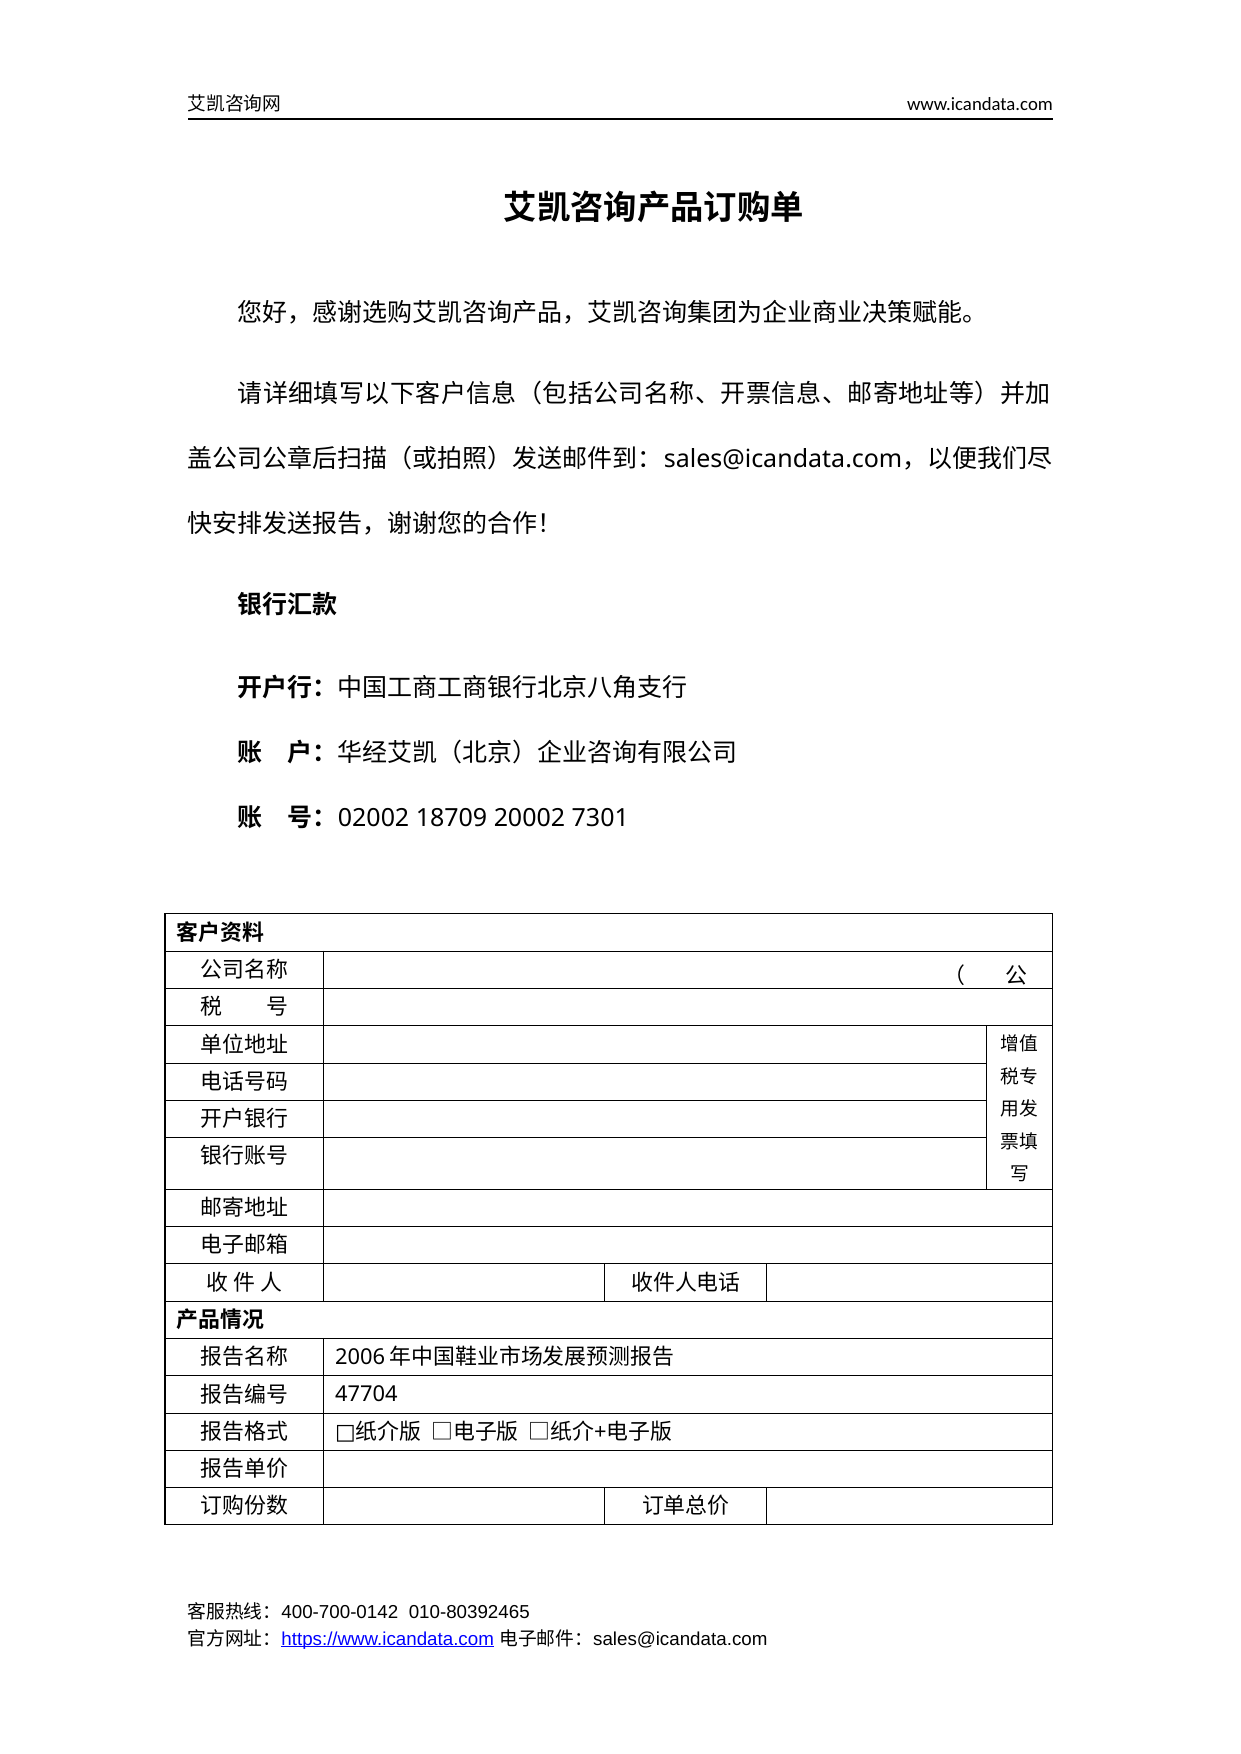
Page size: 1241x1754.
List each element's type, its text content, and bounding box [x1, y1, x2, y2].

table_cell 47704 [324, 1376, 1052, 1412]
table_cell 税 号 [166, 989, 323, 1025]
table_cell 收 件 人 [166, 1264, 323, 1301]
text 您好，感谢选购艾凯咨询产品，艾凯咨询集团为企业商业决策赋能。 [187, 278, 1053, 343]
table_cell [324, 1190, 1052, 1226]
table_cell 2006年中国鞋业市场发展预测报告 [324, 1339, 1052, 1375]
table_cell [324, 1138, 986, 1189]
table_cell 邮寄地址 [166, 1190, 323, 1226]
table_cell 增值税专用发票填写 [987, 1026, 1052, 1189]
table_cell [324, 1227, 1052, 1263]
table_cell 电话号码 [166, 1064, 323, 1100]
table_cell 收件人电话 [605, 1264, 766, 1301]
table_cell [767, 1488, 1052, 1524]
text 艾凯咨询产品订购单 [187, 172, 1053, 237]
table_cell [324, 1101, 986, 1137]
table_cell 产品情况 [166, 1302, 1052, 1338]
text 银行汇款 [187, 570, 1053, 635]
table_cell [324, 952, 1052, 988]
table_cell 报告编号 [166, 1376, 323, 1412]
table_cell [767, 1264, 1052, 1301]
table_cell 报告名称 [166, 1339, 323, 1375]
table_cell [324, 1488, 604, 1524]
table_cell 订单总价 [605, 1488, 766, 1524]
table_cell [324, 1064, 986, 1100]
table_cell [324, 1451, 1052, 1487]
text 账 号：02002 18709 20002 7301 [187, 783, 1053, 848]
table_cell 订购份数 [166, 1488, 323, 1524]
table_cell [324, 1264, 604, 1301]
table_cell 电子邮箱 [166, 1227, 323, 1263]
text 请详细填写以下客户信息（包括公司名称、开票信息、邮寄地址等）并加盖公司公章后扫描（或拍照）发送邮件到：sales@icandata.com，以便我们尽快安排发送报告，谢谢您的合作！ [187, 359, 1053, 554]
table_cell [324, 1026, 986, 1062]
text 开户行：中国工商工商银行北京八角支行 [187, 653, 1053, 718]
table_cell 报告格式 [166, 1414, 323, 1450]
table_cell 单位地址 [166, 1026, 323, 1062]
table_cell □纸介版 □电子版 □纸介+电子版 [324, 1414, 1052, 1450]
table_header 客户资料 [166, 914, 1052, 951]
text 账 户：华经艾凯（北京）企业咨询有限公司 [187, 718, 1053, 783]
table_cell 报告单价 [166, 1451, 323, 1487]
table_cell 公司名称 [166, 952, 323, 988]
table_cell 银行账号 [166, 1138, 323, 1189]
table_cell [324, 989, 1052, 1025]
table_cell 开户银行 [166, 1101, 323, 1137]
